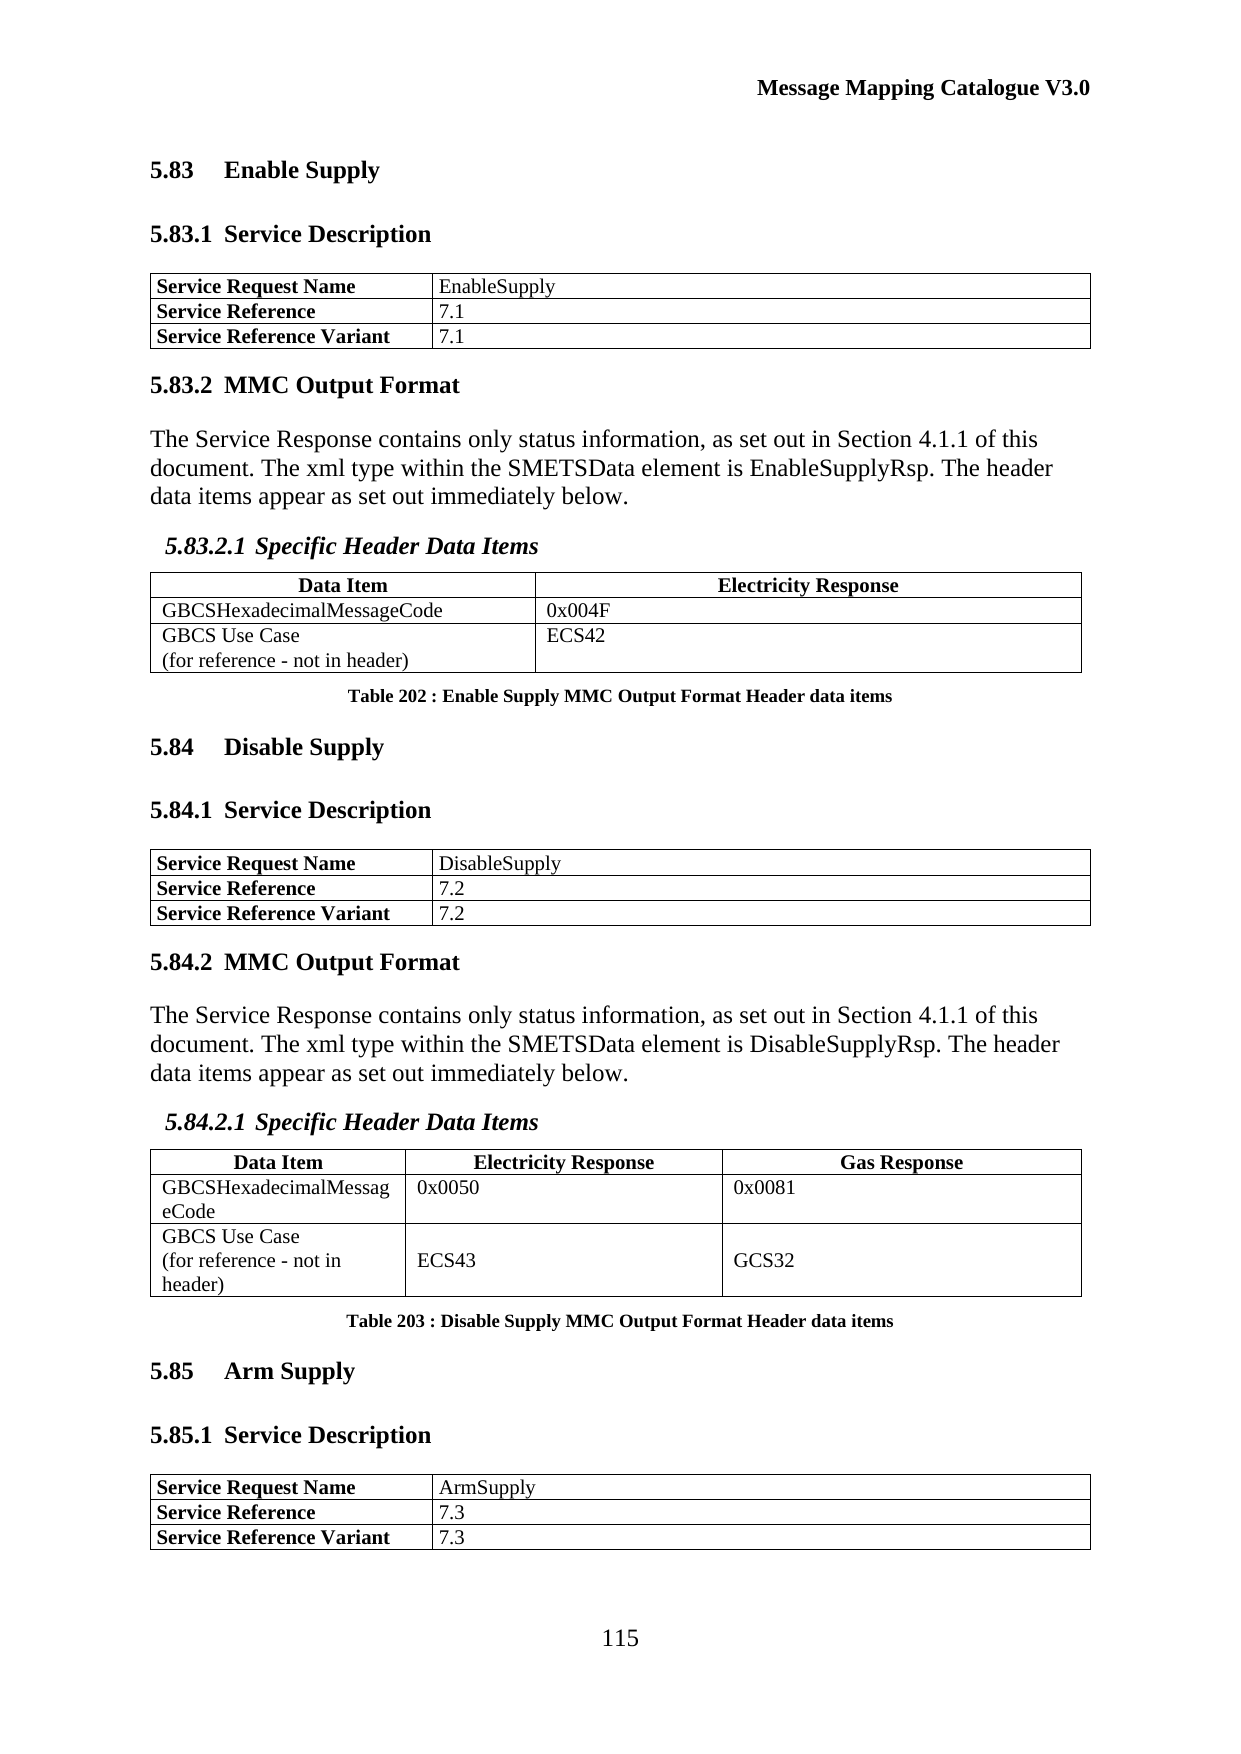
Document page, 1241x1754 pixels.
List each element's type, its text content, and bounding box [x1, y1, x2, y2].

subtitle Service Description [150, 796, 1090, 824]
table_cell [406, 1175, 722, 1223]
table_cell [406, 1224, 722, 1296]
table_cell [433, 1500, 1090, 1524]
subtitle MMC Output Format [150, 370, 1090, 399]
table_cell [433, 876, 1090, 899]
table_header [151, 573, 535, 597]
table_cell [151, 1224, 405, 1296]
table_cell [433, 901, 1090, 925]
subtitle Arm Supply [150, 1356, 1090, 1385]
subtitle Specific Header Data Items [165, 531, 1090, 560]
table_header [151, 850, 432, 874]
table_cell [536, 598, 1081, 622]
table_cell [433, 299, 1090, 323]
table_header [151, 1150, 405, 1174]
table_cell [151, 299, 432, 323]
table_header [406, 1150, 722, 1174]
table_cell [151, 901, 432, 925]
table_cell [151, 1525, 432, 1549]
subtitle Service Description [150, 1420, 1090, 1449]
subtitle Enable Supply [150, 155, 1090, 184]
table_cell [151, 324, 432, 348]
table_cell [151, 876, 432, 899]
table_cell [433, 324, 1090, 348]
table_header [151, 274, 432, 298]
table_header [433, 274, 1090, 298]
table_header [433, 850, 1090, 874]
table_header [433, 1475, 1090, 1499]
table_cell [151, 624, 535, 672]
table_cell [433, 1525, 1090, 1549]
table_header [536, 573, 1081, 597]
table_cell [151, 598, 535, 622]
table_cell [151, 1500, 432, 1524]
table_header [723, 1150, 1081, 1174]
text The Service Response contains only status information, as set out in Section 4.1.1 of this document. The xml type within the SMETSData element is EnableSupplyRsp. The header data items appear as set out immediately below. [150, 424, 1090, 510]
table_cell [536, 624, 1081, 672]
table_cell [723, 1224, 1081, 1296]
subtitle Specific Header Data Items [165, 1107, 1090, 1136]
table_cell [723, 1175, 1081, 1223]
subtitle MMC Output Format [150, 947, 1090, 975]
subtitle Service Description [150, 219, 1090, 248]
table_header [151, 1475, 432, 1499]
text The Service Response contains only status information, as set out in Section 4.1.1 of this document. The xml type within the SMETSData element is DisableSupplyRsp. The header data items appear as set out immediately below. [150, 1000, 1090, 1087]
subtitle Disable Supply [150, 732, 1090, 760]
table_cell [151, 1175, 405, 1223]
